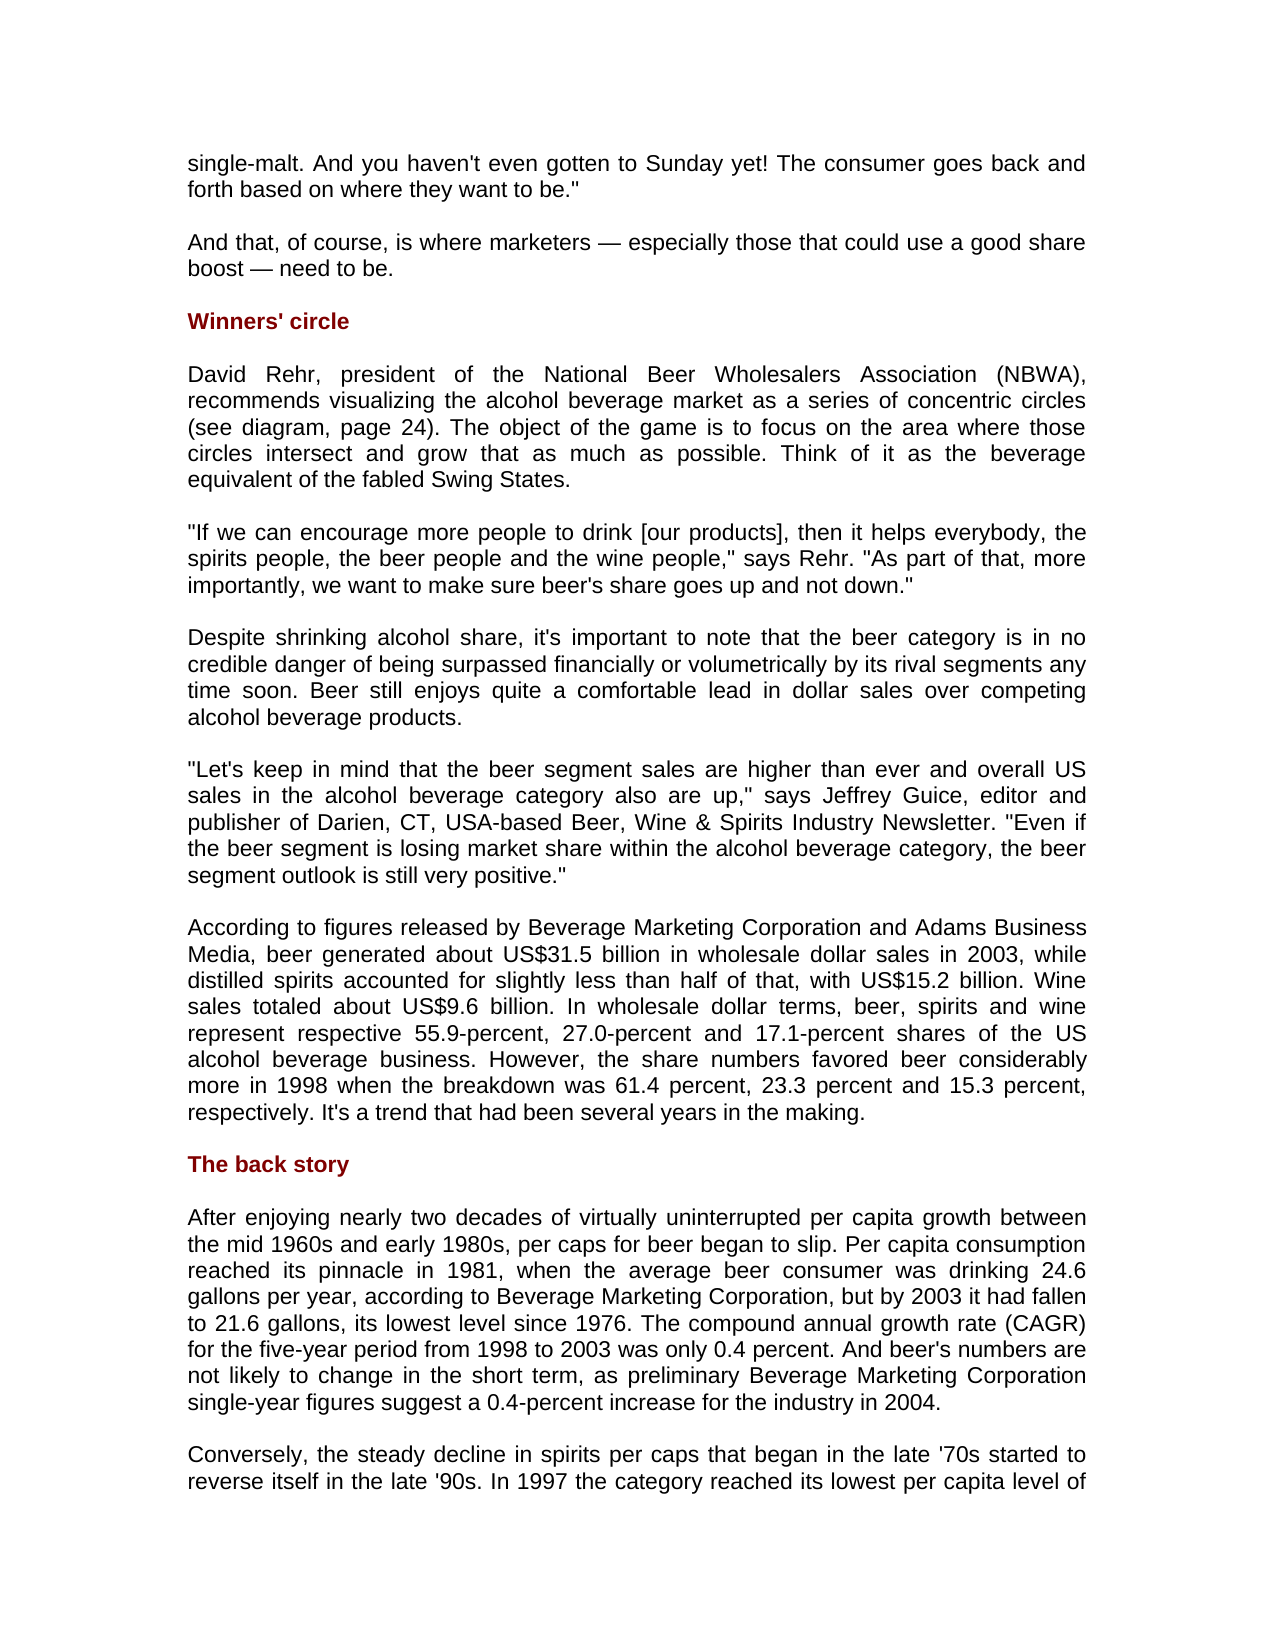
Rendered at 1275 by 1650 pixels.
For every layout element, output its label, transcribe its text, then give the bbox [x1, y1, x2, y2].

text Despite shrinking alcohol share, it's important to note that the beer category is in no credible danger of being surpassed financially or volumetrically by its rival segments any time soon. Beer still enjoys quite a comfortable lead in dollar sales over competing alcohol beverage products. [187, 624, 1087, 730]
text The back story [187, 1151, 1087, 1178]
text According to figures released by Beverage Marketing Corporation and Adams Business Media, beer generated about US$31.5 billion in wholesale dollar sales in 2003, while distilled spirits accounted for slightly less than half of that, with US$15.2 billion. Wine sales totaled about US$9.6 billion. In wholesale dollar terms, beer, spirits and wine represent respective 55.9-percent, 27.0-percent and 17.1-percent shares of the alcohol beverage business. However, the share numbers favored beer considerably more in 1998 when the breakdown was 61.4 percent, 23.3 percent and 15.3 percent, respectively. It's a trend that had been several years in the making. [187, 914, 1087, 1125]
text "Let's keep in mind that the beer segment sales are higher than ever and overall sales in the alcohol beverage category also are up," says Jeffrey Guice, editor and publisher of Darien, CT, USA-based Beer, Wine & Spirits Industry Newsletter. "Even if the beer segment is losing market share within the alcohol beverage category, the beer segment outlook is still very positive." [187, 756, 1087, 888]
text And that, of course, is where marketers — especially those that could use a good share boost — need to be. [187, 229, 1087, 282]
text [187, 1441, 1087, 1494]
text "If we can encourage more people to drink [our products], then it helps everybody, the spirits people, the beer people and the wine people," says Rehr. "As part of that, more importantly, we want to make sure beer's share goes up and not down." [187, 519, 1087, 598]
text David Rehr, president of the National Beer Wholesalers Association (NBWA), recommends visualizing the alcohol beverage market as a series of concentric circles (see diagram, page 24). The object of the game is to focus on the area where those circles intersect and grow that as much as possible. Think of it as the beverage equivalent of the fabled Swing States. [187, 361, 1087, 493]
text After enjoying nearly two decades of virtually uninterrupted per capita growth between the mid 1960s and early 1980s, per caps for beer began to slip. Per capita consumption reached its pinnacle in 1981, when the average beer consumer was drinking 24.6 gallons per year, according to Beverage Marketing Corporation, but by 2003 it had fallen to 21.6 gallons, its lowest level since 1976. The compound annual growth rate (CAGR) for the five-year period from 1998 to 2003 was only 0.4 percent. And beer's numbers are not likely to change in the short term, as preliminary Beverage Marketing Corporation single-year figures suggest a 0.4-percent increase for the industry in 2004. [187, 1204, 1087, 1415]
text Winners' circle [187, 308, 1087, 334]
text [187, 150, 1087, 203]
